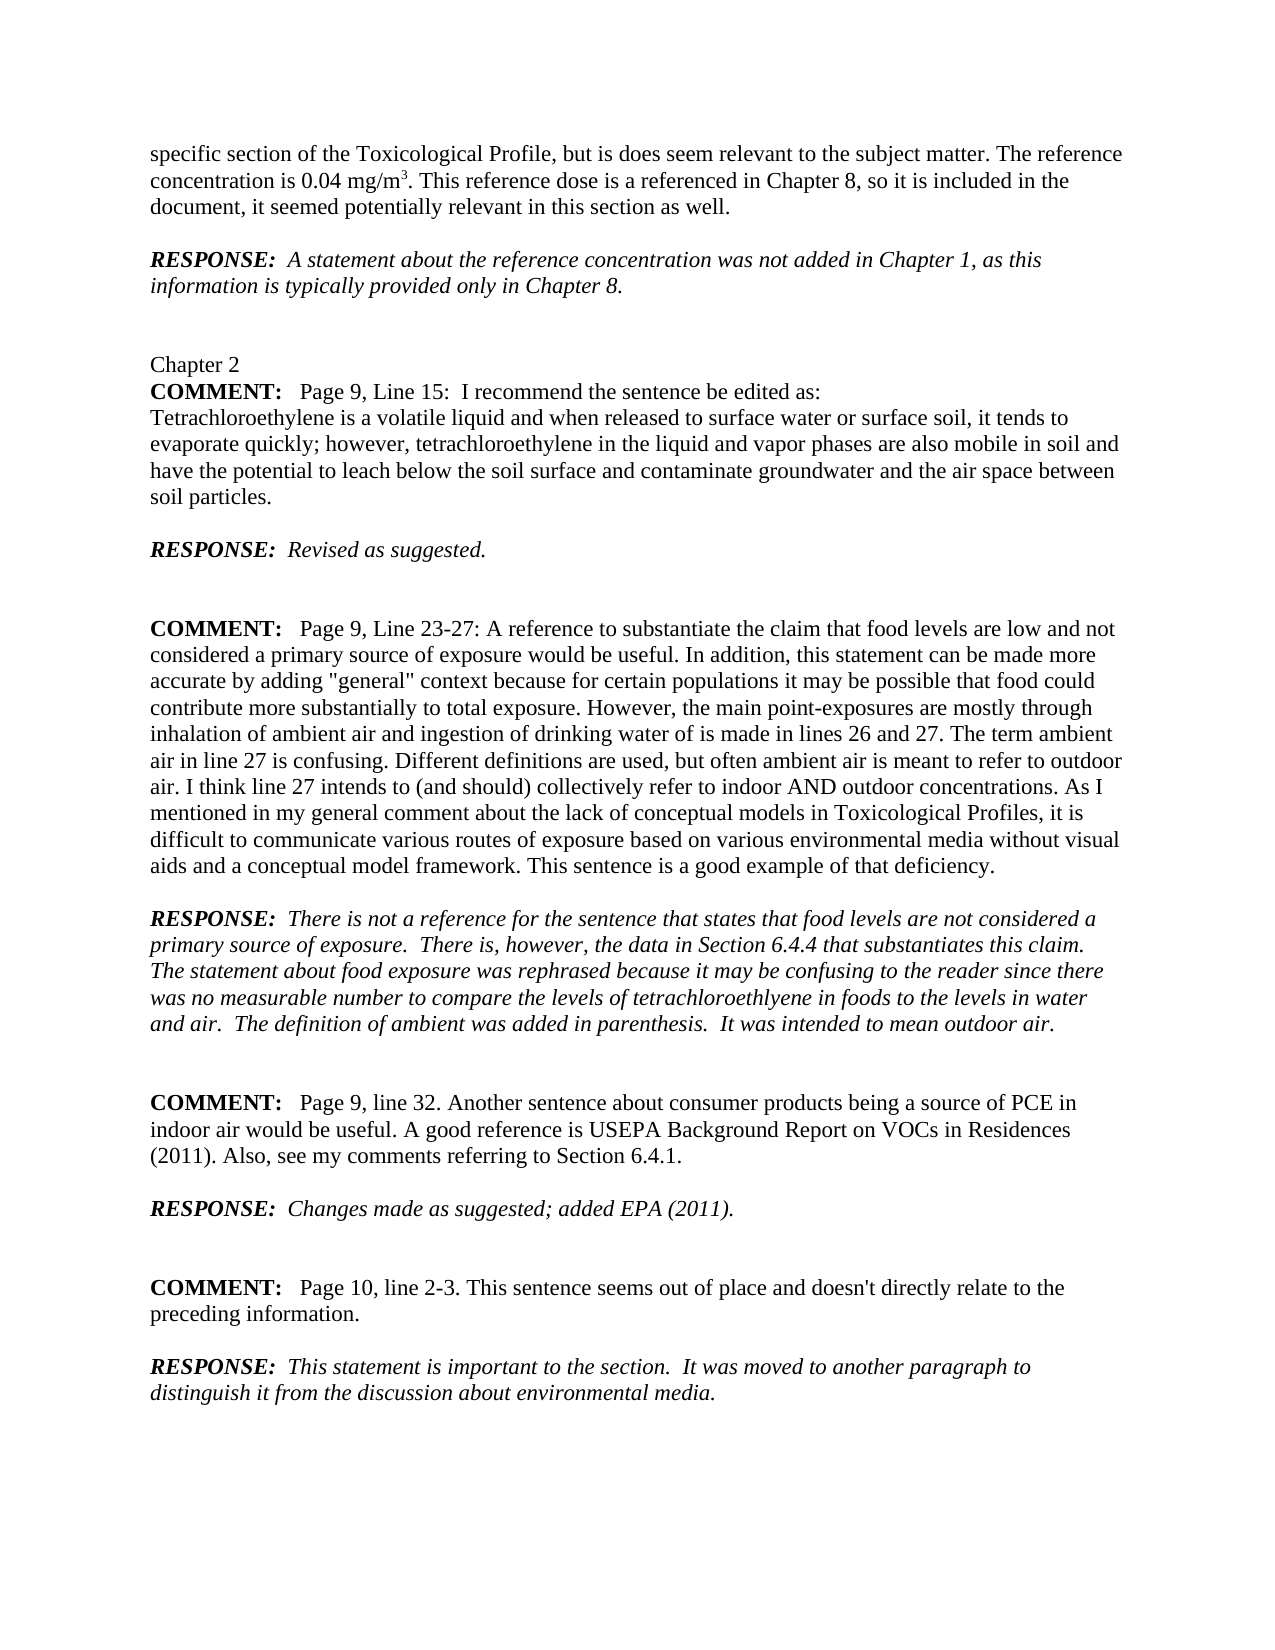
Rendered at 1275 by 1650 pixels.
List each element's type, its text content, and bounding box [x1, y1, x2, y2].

text RESPONSE: Revised as suggested. [150, 536, 1125, 562]
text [150, 141, 1125, 219]
text Tetrachloroethylene is a volatile liquid and when released to surface water or surface soil, it tends to evaporate quickly; however, tetrachloroethylene in the liquid and vapor phases are also mobile in soil and have the potential to leach below the soil surface and contaminate groundwater and the air space between soil particles. [150, 404, 1125, 509]
text COMMENT: Page 10, line 2-3. This sentence seems out of place and doesn't directly relate to the preceding information. [150, 1274, 1125, 1326]
text RESPONSE: This statement is important to the section. It was moved to another paragraph to distinguish it from the discussion about environmental media. [150, 1353, 1125, 1406]
text RESPONSE: There is not a reference for the sentence that states that food levels are not considered a primary source of exposure. There is, however, the data in Section 6.4.4 that substantiates this claim. The statement about food exposure was rephrased because it may be confusing to the reader since there was no measurable number to compare the levels of tetrachloroethlyene in foods to the levels in water and air. The definition of ambient was added in parenthesis. It was intended to mean outdoor air. [150, 905, 1125, 1037]
text COMMENT: Page 9, Line 15: I recommend the sentence be edited as: [150, 378, 1125, 404]
text COMMENT: Page 9, line 32. Another sentence about consumer products being a source of PCE in indoor air would be useful. A good reference is USEPA Background Report on VOCs in Residences (2011). Also, see my comments referring to Section 6.4.1. [150, 1089, 1125, 1168]
text COMMENT: Page 9, Line 23-27: A reference to substantiate the claim that food levels are low and not considered a primary source of exposure would be useful. In addition, this statement can be made more accurate by adding "general" context because for certain populations it may be possible that food could contribute more substantially to total exposure. However, the main point-exposures are mostly through inhalation of ambient air and ingestion of drinking water of is made in lines 26 and 27. The term ambient air in line 27 is confusing. Different definitions are used, but often ambient air is meant to refer to outdoor air. I think line 27 intends to (and should) collectively refer to indoor AND outdoor concentrations. As I mentioned in my general comment about the lack of conceptual models in Toxicological Profiles, it is difficult to communicate various routes of exposure based on various environmental media without visual aids and a conceptual model framework. This sentence is a good example of that deficiency. [150, 615, 1125, 878]
text Chapter 2 [150, 351, 1125, 378]
text RESPONSE: Changes made as suggested; added EPA (2011). [150, 1195, 1125, 1221]
text RESPONSE: A statement about the reference concentration was not added in Chapter 1, as this information is typically provided only in Chapter 8. [150, 246, 1125, 299]
